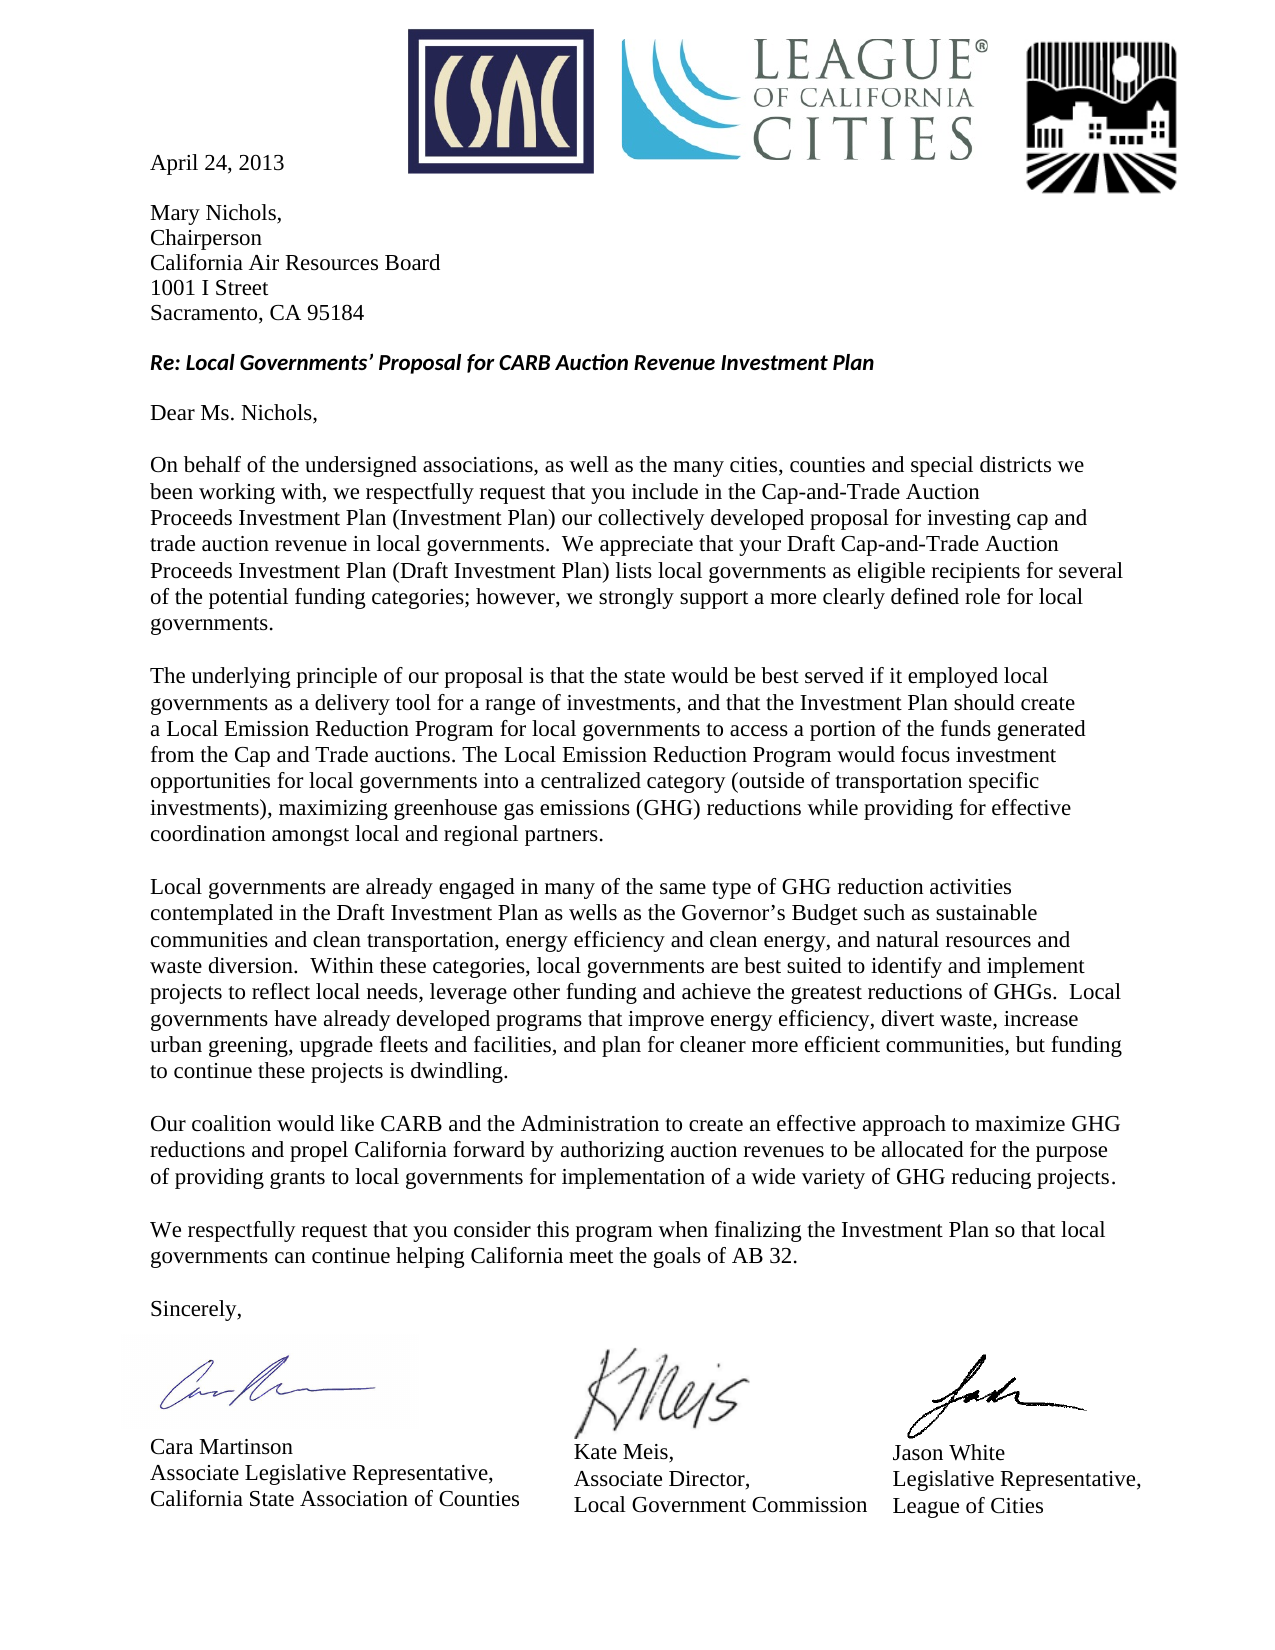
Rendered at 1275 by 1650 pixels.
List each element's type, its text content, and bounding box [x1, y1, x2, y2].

text On behalf of the undersigned associations, as well as the many cities, counties and special districts we been working with, we respectfully request that you include in the Cap-and-Trade Auction Proceeds Investment Plan (Investment Plan) our collectively developed proposal for investing cap and trade auction revenue in local governments. We appreciate that your Draft Cap-and-Trade Auction Proceeds Investment Plan (Draft Investment Plan) lists local governments as eligible recipients for several of the potential funding categories; however, we strongly support a more clearly defined role for local governments. [150, 451, 1125, 636]
text Chairperson [150, 225, 1125, 250]
text April 24, 2013 [150, 150, 1023, 175]
picture [892, 1347, 1097, 1439]
text Dear Ms. Nichols, [150, 400, 1125, 425]
table_header Kate Meis, Associate Director, Local Government Commission [563, 1348, 881, 1518]
text 1001 I Street [150, 275, 1125, 300]
text Local governments are already engaged in many of the same type of GHG reduction activities contemplated in the Draft Investment Plan as wells as the Governor’s Budget such as sustainable communities and clean transportation, energy efficiency and clean energy, and natural resources and waste diversion. Within these categories, local governments are best suited to identify and implement projects to reflect local needs, leverage other funding and achieve the greatest reductions of GHGs. Local governments have already developed programs that improve energy efficiency, divert waste, increase urban greening, upgrade fleets and facilities, and plan for cleaner more efficient communities, but funding to continue these projects is dwindling. [150, 873, 1125, 1084]
text The underlying principle of our proposal is that the state would be best served if it employed local governments as a delivery tool for a range of investments, and that the Investment Plan should create a Local Emission Reduction Program for local governments to access a portion of the funds generated from the Cap and Trade auctions. The Local Emission Reduction Program would focus investment opportunities for local governments into a centralized category (outside of transportation specific investments), maximizing greenhouse gas emissions (GHG) reductions while providing for effective coordination amongst local and regional partners. [150, 662, 1125, 847]
picture [573, 1347, 751, 1439]
text Our coalition would like CARB and the Administration to create an effective approach to maximize GHG reductions and propel California forward by authorizing auction revenues to be allocated for the purpose of providing grants to local governments for implementation of a wide variety of GHG reducing projects. [150, 1110, 1125, 1189]
text Mary Nichols, [150, 200, 1125, 225]
text Re: Local Governments’ Proposal for CARB Auction Revenue Investment Plan [150, 350, 1125, 375]
picture [407, 28, 594, 174]
text Sacramento, CA 95184 [150, 300, 1125, 325]
picture [621, 39, 988, 160]
text Sincerely, [150, 1295, 1125, 1321]
table_header Jason White Legislative Representative, League of Cities [881, 1348, 1162, 1518]
text California Air Resources Board [150, 250, 1125, 275]
text We respectfully request that you consider this program when finalizing the Investment Plan so that local governments can continue helping California meet the goals of AB 32. [150, 1216, 1125, 1268]
picture [1023, 39, 1180, 197]
table_header Cara Martinson Associate Legislative Representative, California State Association of Counties [139, 1348, 562, 1518]
